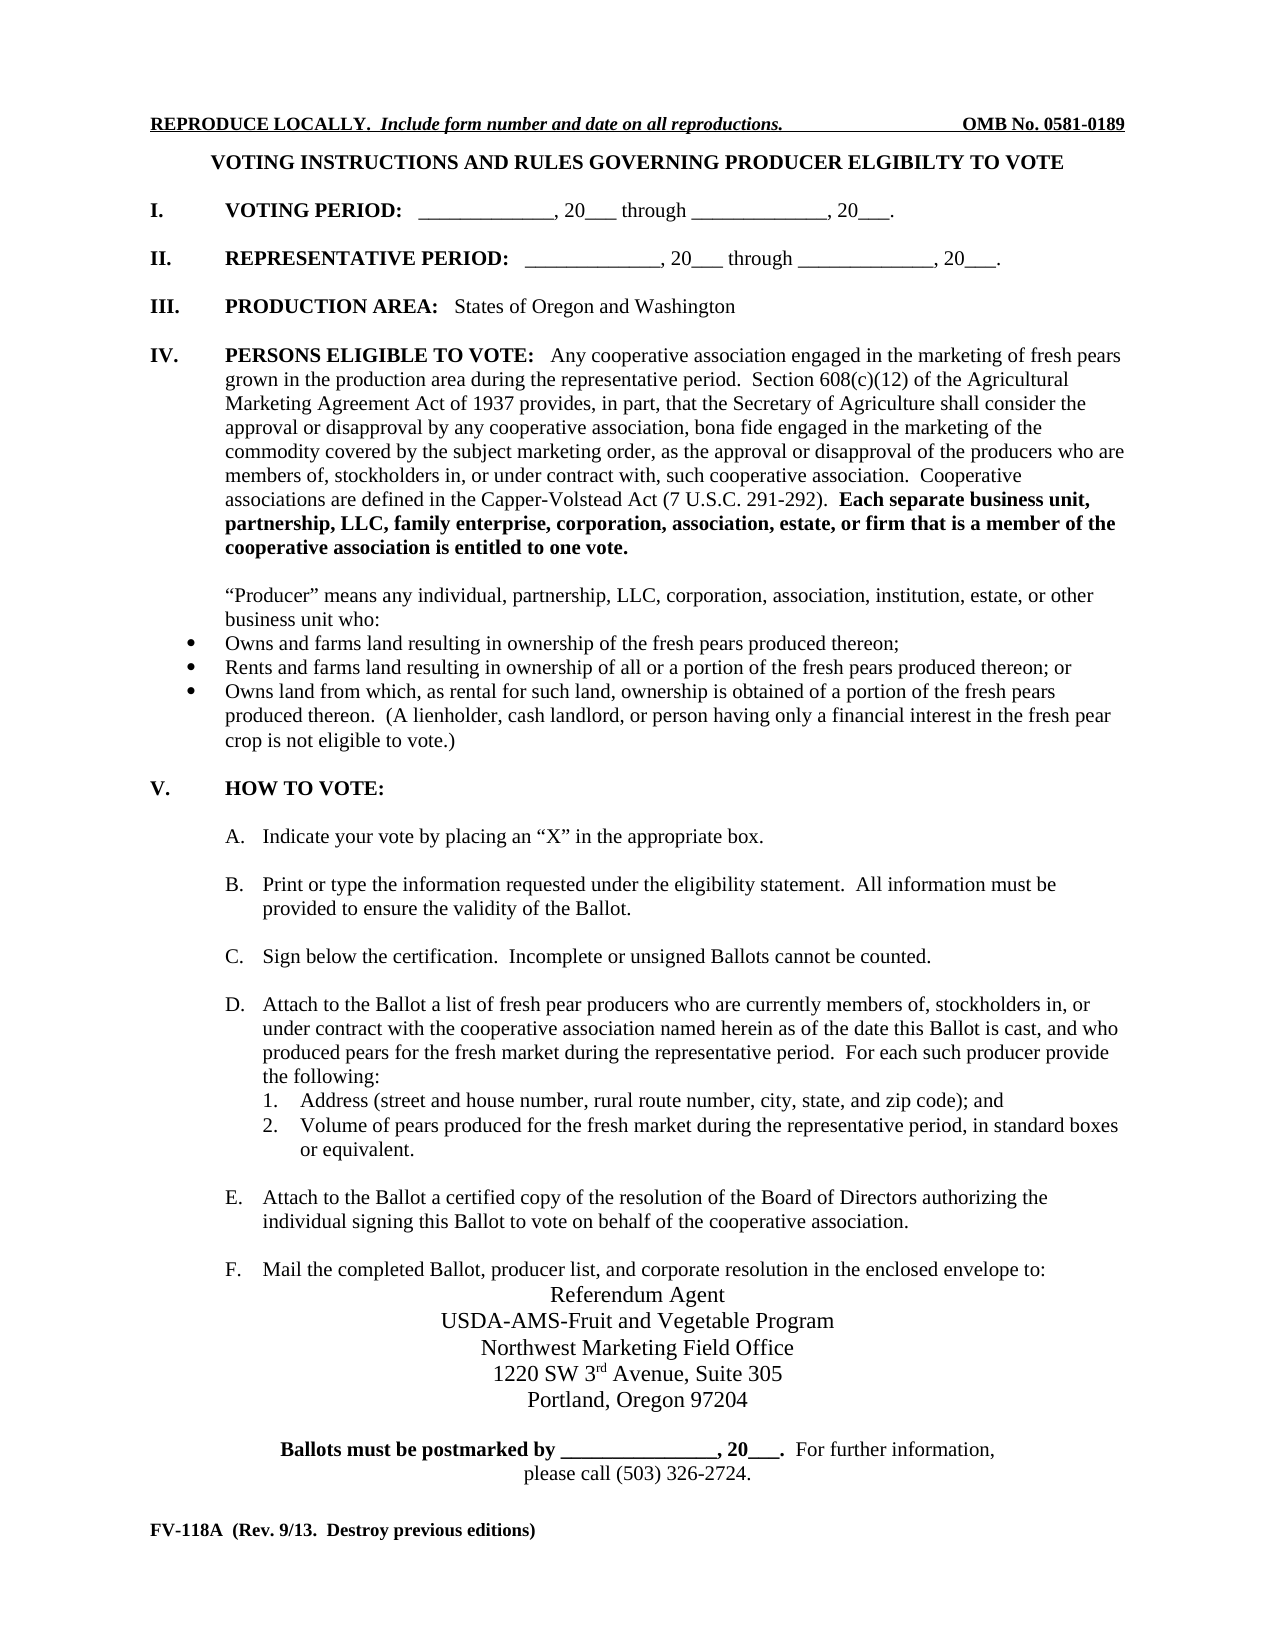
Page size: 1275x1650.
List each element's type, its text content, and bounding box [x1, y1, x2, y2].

text please call (503) 326-2724. [150, 1461, 1125, 1485]
text III. PRODUCTION AREA: States of Oregon and Washington [150, 294, 1125, 318]
text 1220 SW 3rd Avenue, Suite 305 [150, 1360, 1125, 1386]
text “Producer” means any individual, partnership, LLC, corporation, association, institution, estate, or other business unit who: [225, 583, 1125, 631]
text I. VOTING PERIOD: _____________, 20___ through _____________, 20___. [150, 198, 1125, 222]
list Mail the completed Ballot, producer list, and corporate resolution in the enclosed envelope to: [225, 1257, 1125, 1281]
text II. REPRESENTATIVE PERIOD: _____________, 20___ through _____________, 20___. [150, 246, 1125, 270]
list Northwest Marketing Field Office [150, 1334, 1125, 1360]
list Sign below the certification. Incomplete or unsigned Ballots cannot be counted. [225, 944, 1125, 968]
list Indicate your vote by placing an “X” in the appropriate box. [225, 824, 1125, 848]
list Referendum Agent [150, 1281, 1125, 1307]
list Volume of pears produced for the fresh market during the representative period, in standard boxes or equivalent. [262, 1112, 1125, 1161]
list Attach to the Ballot a certified copy of the resolution of the Board of Directors authorizing the individual signing this Ballot to vote on behalf of the cooperative association. [225, 1185, 1125, 1233]
text Ballots must be postmarked by _______________, 20___. For further information, [150, 1437, 1125, 1461]
list USDA-AMS-Fruit and Vegetable Program [150, 1307, 1125, 1334]
list Print or type the information requested under the eligibility statement. All information must be provided to ensure the validity of the Ballot. [225, 872, 1125, 920]
text V. HOW TO VOTE: [150, 776, 1125, 800]
list Rents and farms land resulting in ownership of all or a portion of the fresh pears produced thereon; or [187, 655, 1125, 679]
text VOTING INSTRUCTIONS AND RULES GOVERNING PRODUCER ELGIBILTY TO VOTE [150, 150, 1125, 174]
text Portland, Oregon 97204 [150, 1386, 1125, 1413]
text IV. PERSONS ELIGIBLE TO VOTE: Any cooperative association engaged in the marketing of fresh pears grown in the production area during the representative period. Section 608(c)(12) of the Agricultural Marketing Agreement Act of 1937 provides, in part, that the Secretary of Agriculture shall consider the approval or disapproval by any cooperative association, bona fide engaged in the marketing of the commodity covered by the subject marketing order, as the approval or disapproval of the producers who are members of, stockholders in, or under contract with, such cooperative association. Cooperative associations are defined in the Capper-Volstead Act (7 U.S.C. 291-292). Each separate business unit, partnership, LLC, family enterprise, corporation, association, estate, or firm that is a member of the cooperative association is entitled to one vote. [150, 342, 1125, 559]
list Owns land from which, as rental for such land, ownership is obtained of a portion of the fresh pears produced thereon. (A lienholder, cash landlord, or person having only a financial interest in the fresh pear crop is not eligible to vote.) [187, 679, 1125, 752]
list Attach to the Ballot a list of fresh pear producers who are currently members of, stockholders in, or under contract with the cooperative association named herein as of the date this Ballot is cast, and who produced pears for the fresh market during the representative period. For each such producer provide the following: [225, 992, 1125, 1088]
list Address (street and house number, rural route number, city, state, and zip code); and [262, 1088, 1125, 1112]
list Owns and farms land resulting in ownership of the fresh pears produced thereon; [187, 631, 1125, 655]
